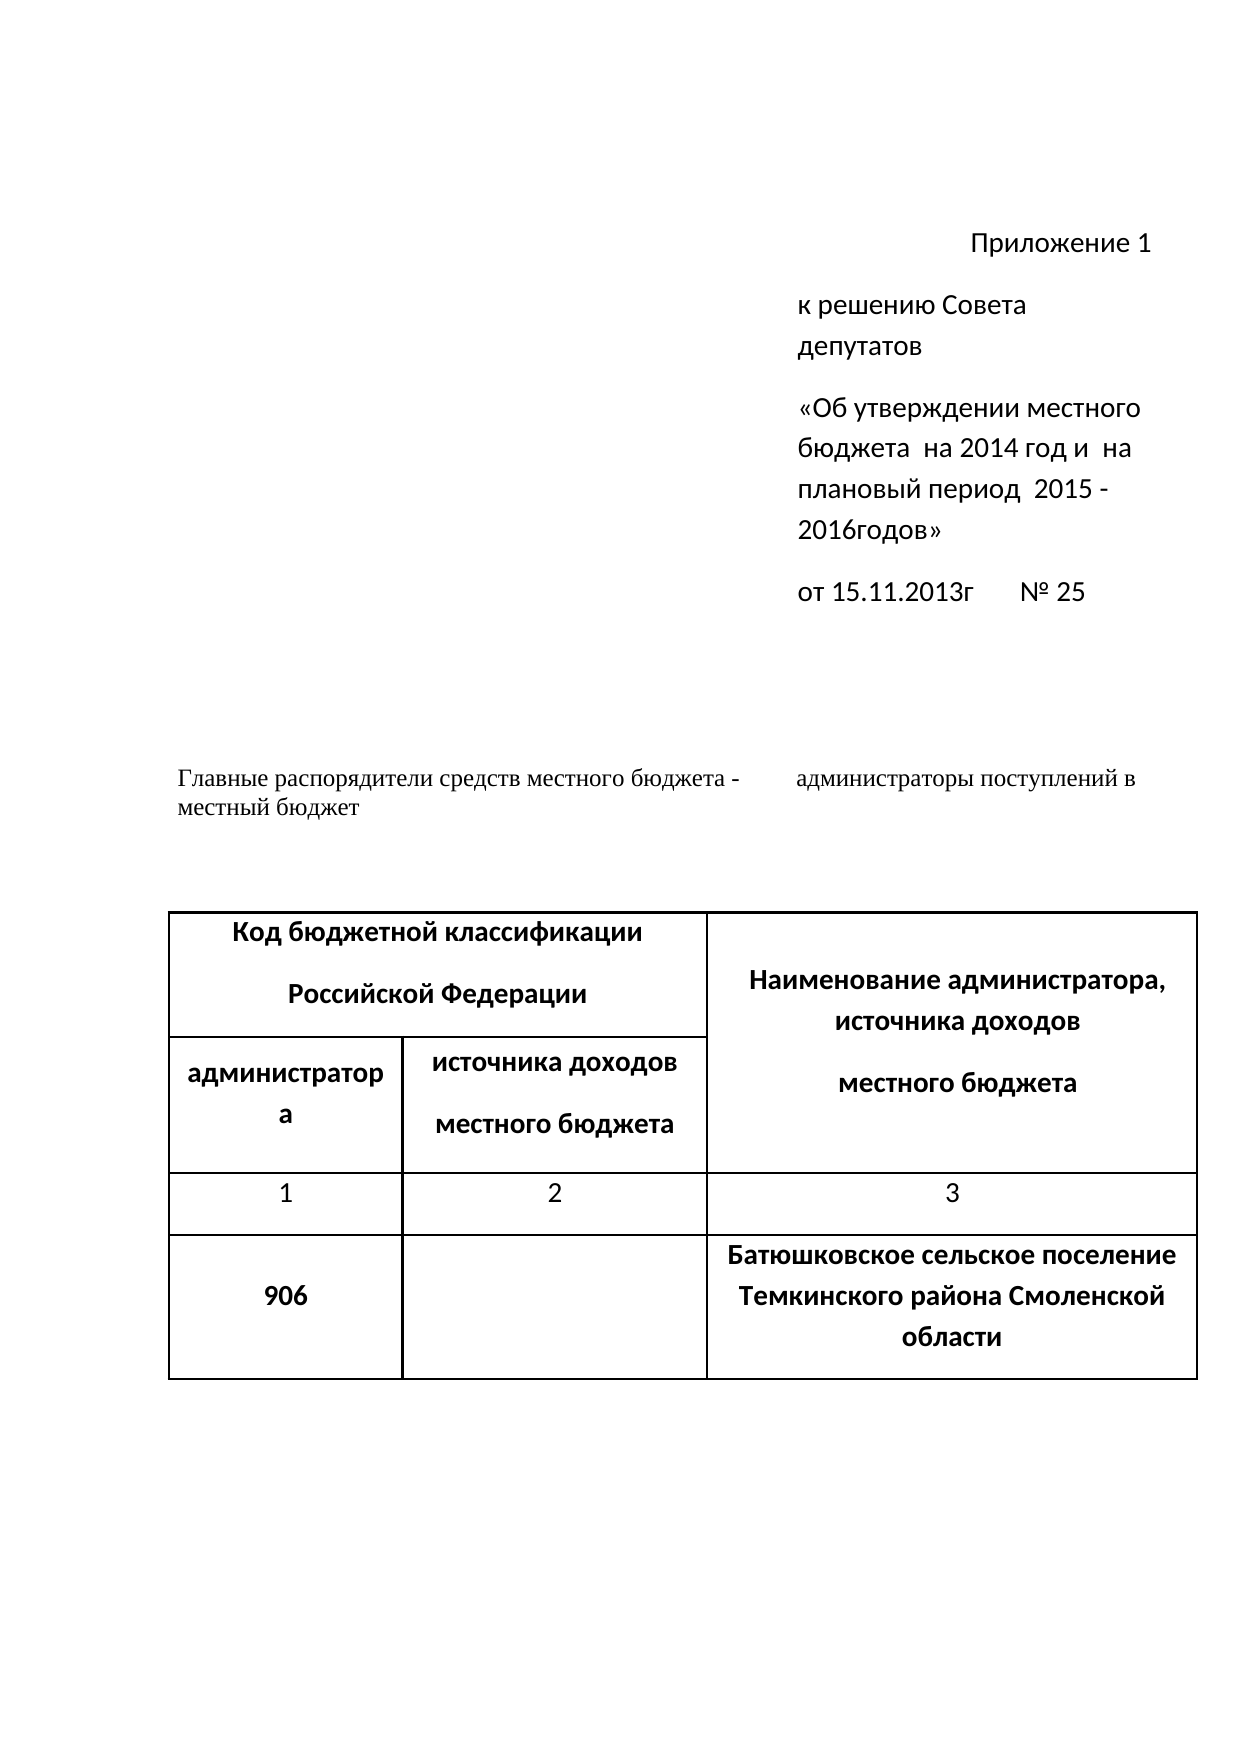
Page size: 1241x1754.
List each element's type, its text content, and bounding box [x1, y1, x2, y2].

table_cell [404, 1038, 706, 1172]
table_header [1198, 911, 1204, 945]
text Приложение 1 [177, 224, 1152, 260]
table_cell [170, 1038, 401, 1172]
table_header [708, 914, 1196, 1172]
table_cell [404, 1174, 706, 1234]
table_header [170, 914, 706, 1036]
text к решению Совета депутатов [797, 286, 1152, 362]
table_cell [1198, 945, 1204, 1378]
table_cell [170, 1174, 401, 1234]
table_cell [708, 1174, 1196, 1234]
text от 15.11.2013г № 25 [797, 573, 1152, 609]
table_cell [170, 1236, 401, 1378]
text Главные распорядители средств местного бюджета - администраторы поступлений в местный бюджет [177, 763, 1152, 821]
text «Об утверждении местного бюджета на 2014 год и на плановый период 2015 -2016годов» [797, 389, 1152, 547]
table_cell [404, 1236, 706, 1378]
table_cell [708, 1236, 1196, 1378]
